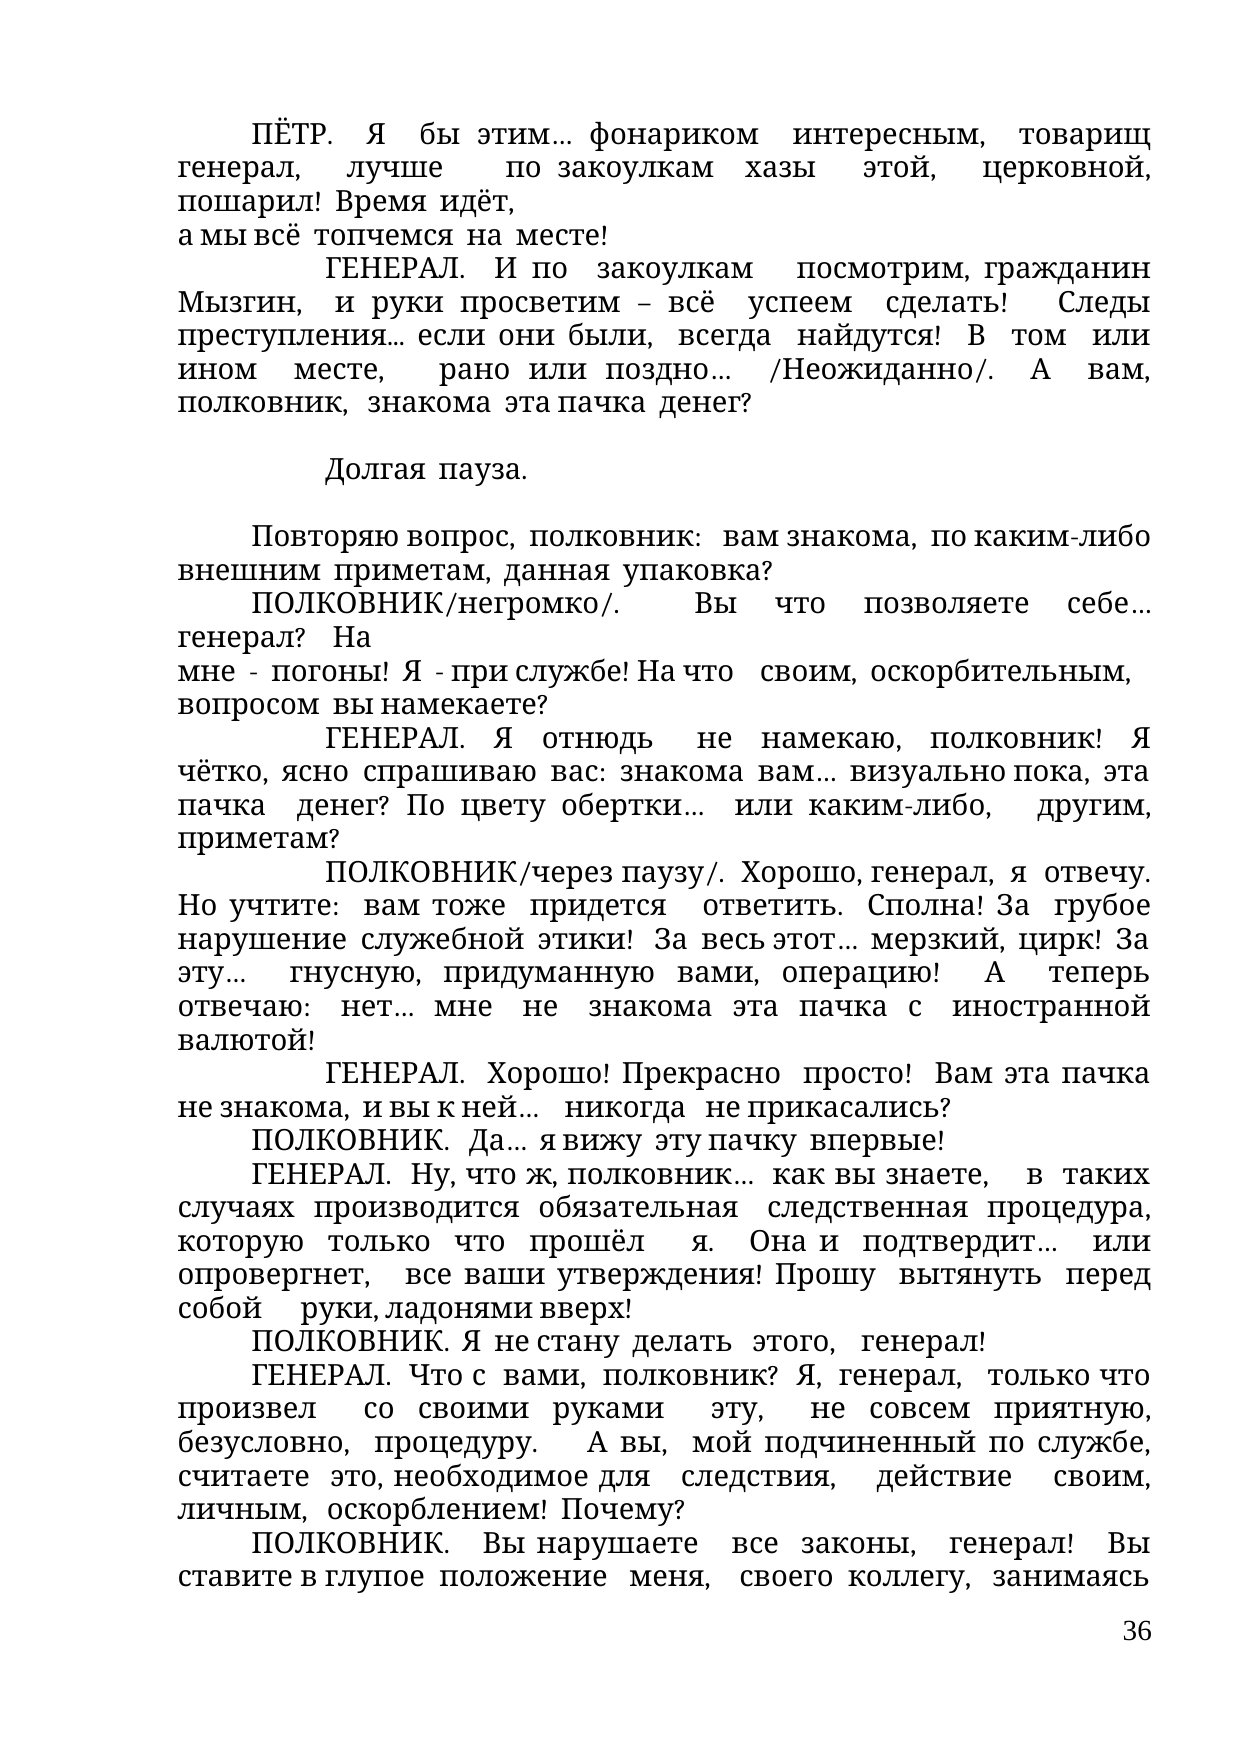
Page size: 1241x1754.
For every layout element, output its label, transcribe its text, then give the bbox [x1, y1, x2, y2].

text ГЕНЕРАЛ. Ну, что ж, полковник… как вы знаете, в таких случаях производится обязательная следственная процедура, которую только что прошёл я. Она и подтвердит… или опровергнет, все ваши утверждения! Прошу вытянуть перед собой руки, ладонями вверх! [177, 1158, 1152, 1326]
text ГЕНЕРАЛ. Хорошо! Прекрасно просто! Вам эта пачка не знакома, и вы к ней… никогда не прикасались? [177, 1057, 1152, 1124]
text ГЕНЕРАЛ. Что с вами, полковник? Я, генерал, только что произвел со своими руками эту, не совсем приятную, безусловно, процедуру. А вы, мой подчиненный по службе, считаете это, необходимое для следствия, действие своим, личным, оскорблением! Почему? [177, 1359, 1152, 1527]
text ПОЛКОВНИК/через паузу/. Хорошо, генерал, я отвечу. Но учтите: вам тоже придется ответить. Сполна! За грубое нарушение служебной этики! За весь этот… мерзкий, цирк! За эту… гнусную, придуманную вами, операцию! А теперь отвечаю: нет… мне не знакома эта пачка с иностранной валютой! [177, 856, 1152, 1057]
text Повторяю вопрос, полковник: вам знакома, по каким-либо внешним приметам, данная упаковка? [177, 521, 1152, 588]
text ПОЛКОВНИК. Я не стану делать этого, генерал! [177, 1326, 1152, 1359]
text ГЕНЕРАЛ. И по закоулкам посмотрим, гражданин Мызгин, и руки просветим – всё успеем сделать! Следы преступления... если они были, всегда найдутся! В том или ином месте, рано или поздно… /Неожиданно/. А вам, полковник, знакома эта пачка денег? [177, 252, 1152, 420]
text ПЁТР. Я бы этим… фонариком интересным, товарищ генерал, лучше по закоулкам хазы этой, церковной, пошарил! Время идёт, [177, 118, 1152, 219]
text Долгая пауза. [177, 453, 1152, 487]
text ПОЛКОВНИК. Да… я вижу эту пачку впервые! [177, 1124, 1152, 1158]
text мне - погоны! Я - при службе! На что своим, оскорбительным, [177, 655, 1152, 688]
text вопросом вы намекаете? [177, 688, 1152, 722]
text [177, 1527, 1152, 1594]
text а мы всё топчемся на месте! [177, 219, 1152, 252]
text ГЕНЕРАЛ. Я отнюдь не намекаю, полковник! Я чётко, ясно спрашиваю вас: знакома вам… визуально пока, эта пачка денег? По цвету обертки… или каким-либо, другим, приметам? [177, 722, 1152, 856]
text ПОЛКОВНИК/негромко/. Вы что позволяете себе… генерал? На [177, 588, 1152, 655]
